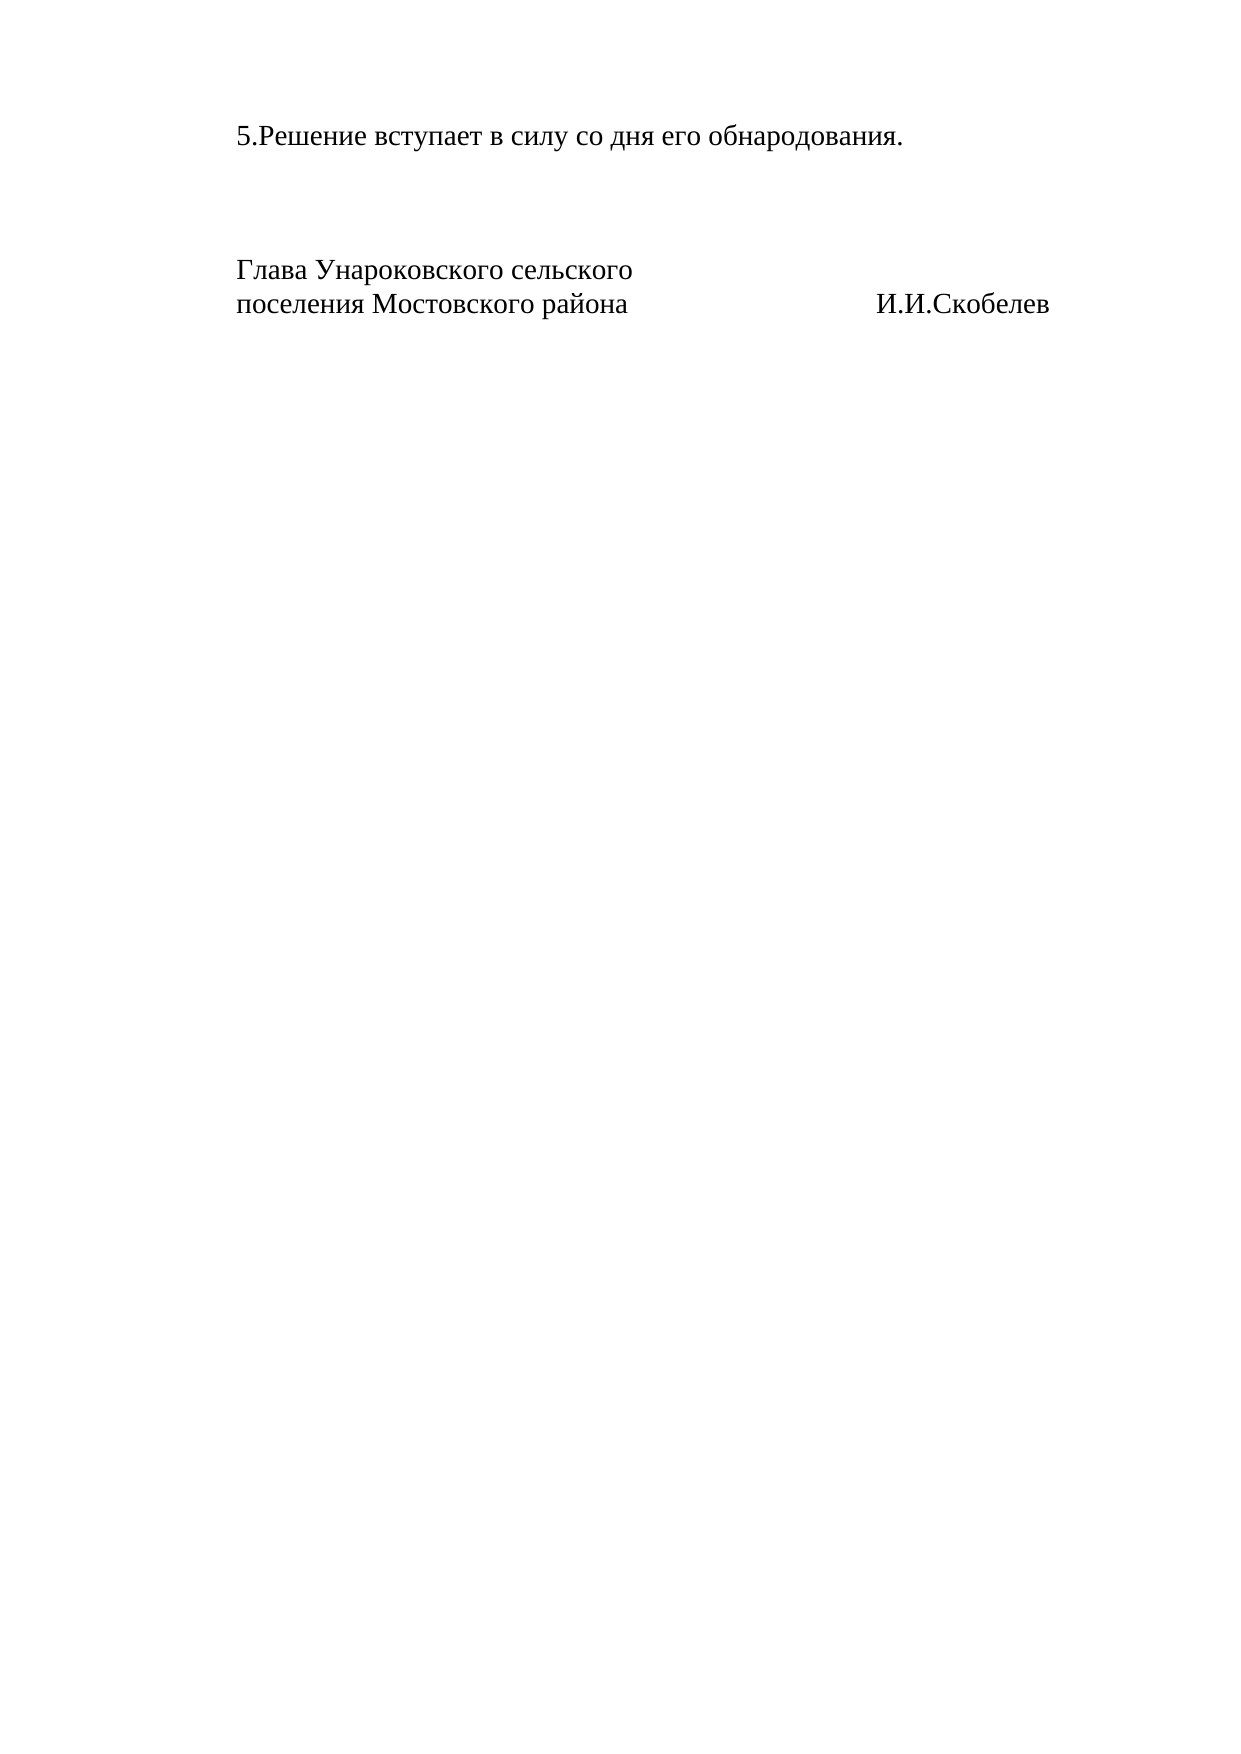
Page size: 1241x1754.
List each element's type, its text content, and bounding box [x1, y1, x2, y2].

text Глава Унароковского сельского [177, 252, 1152, 286]
text поселения Мостовского района И.И.Скобелев [177, 286, 1152, 319]
text 5.Решение вступает в силу со дня его обнародования. [177, 118, 1152, 152]
